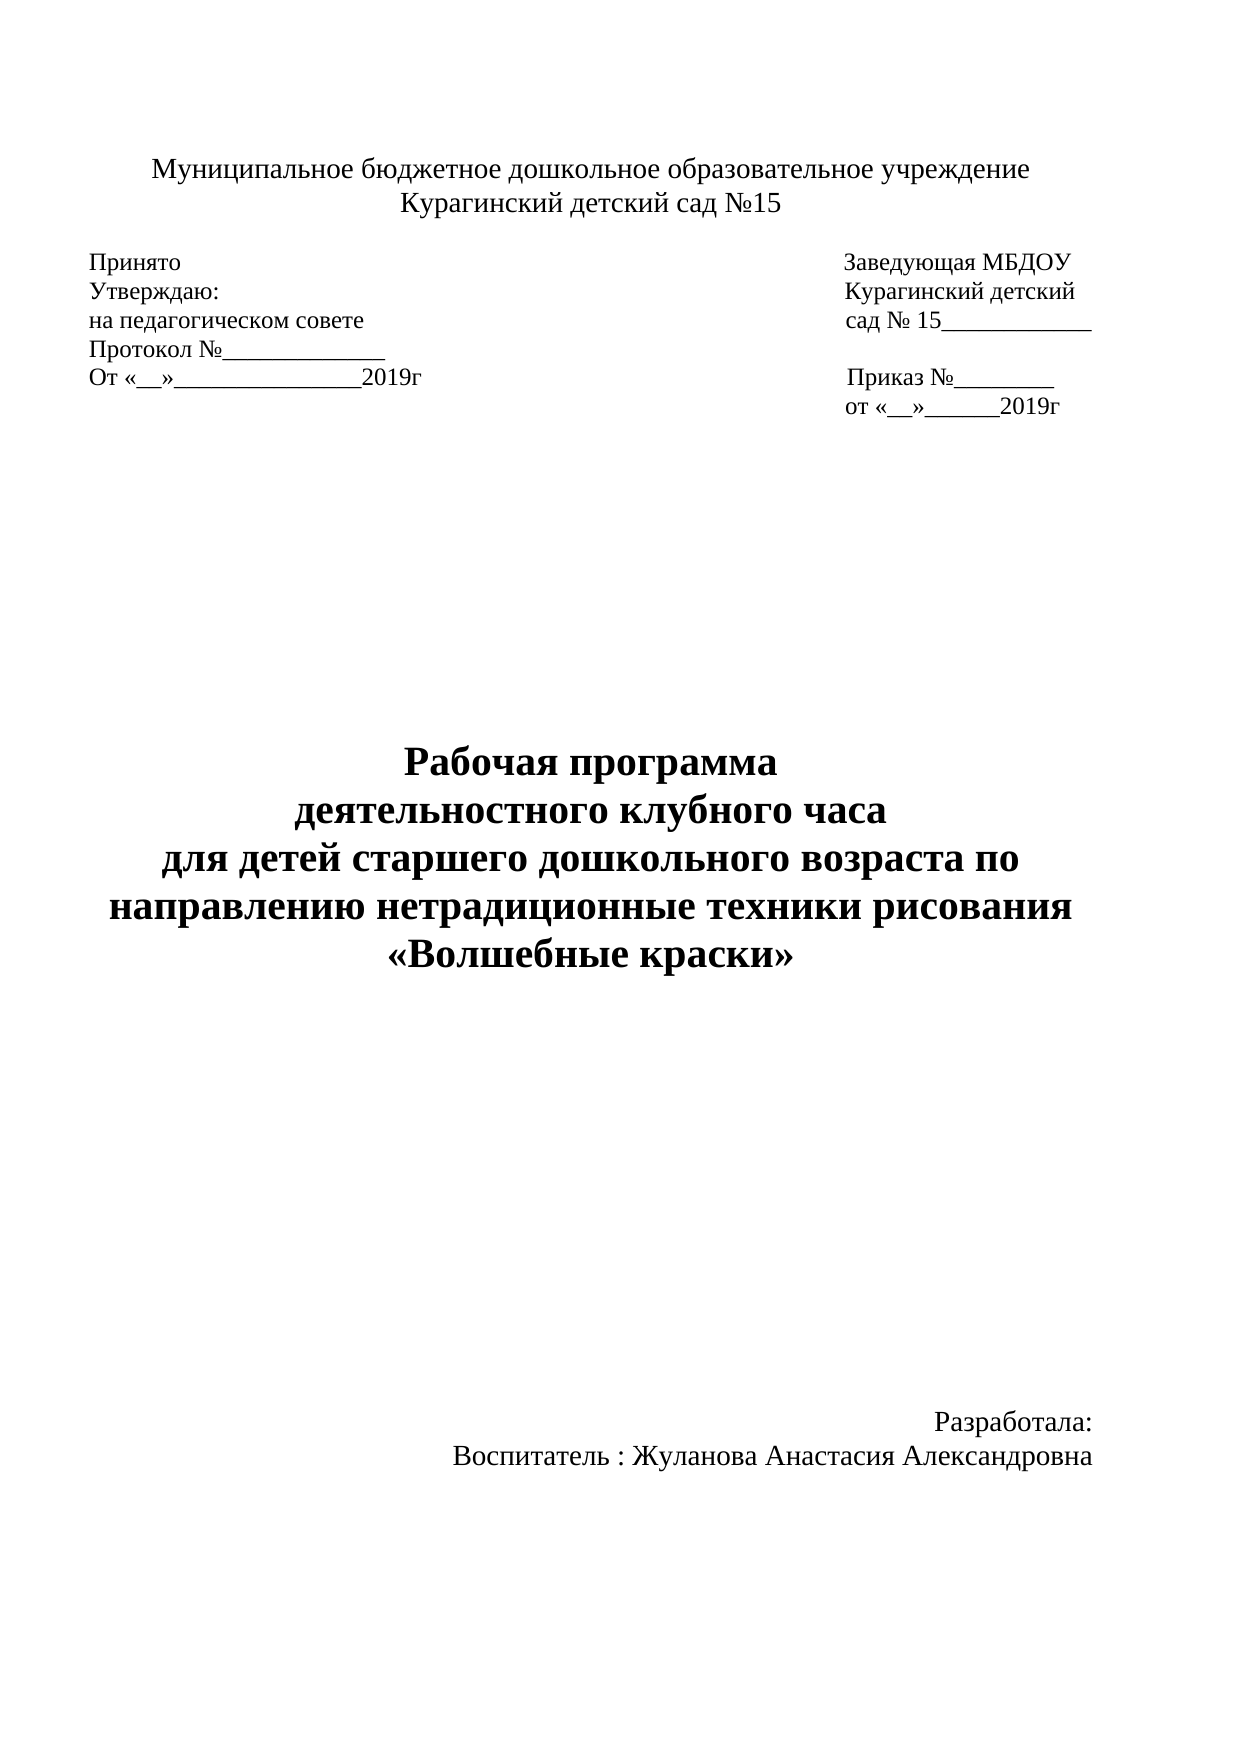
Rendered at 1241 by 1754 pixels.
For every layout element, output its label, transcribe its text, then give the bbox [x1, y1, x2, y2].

text Курагинский детский сад №15 [89, 185, 1093, 219]
text для детей старшего дошкольного возраста по направлению нетрадиционные техники рисования «Волшебные краски» [89, 833, 1093, 976]
text Утверждаю: Курагинский детский [89, 276, 1093, 305]
text Муниципальное бюджетное дошкольное образовательное учреждение [89, 152, 1093, 185]
text Воспитатель : Жуланова Анастасия Александровна [89, 1438, 1093, 1471]
text на педагогическом совете сад № 15____________ [89, 305, 1093, 334]
text Разработала: [89, 1404, 1093, 1438]
text От «__»_______________2019г Приказ №________ [89, 362, 1093, 391]
text от «__»______2019г [89, 391, 1093, 420]
text деятельностного клубного часа [89, 785, 1093, 833]
text Принято Заведующая МБДОУ [89, 247, 1093, 276]
text Рабочая программа [89, 737, 1093, 785]
text Протокол №_____________ [89, 334, 1093, 362]
